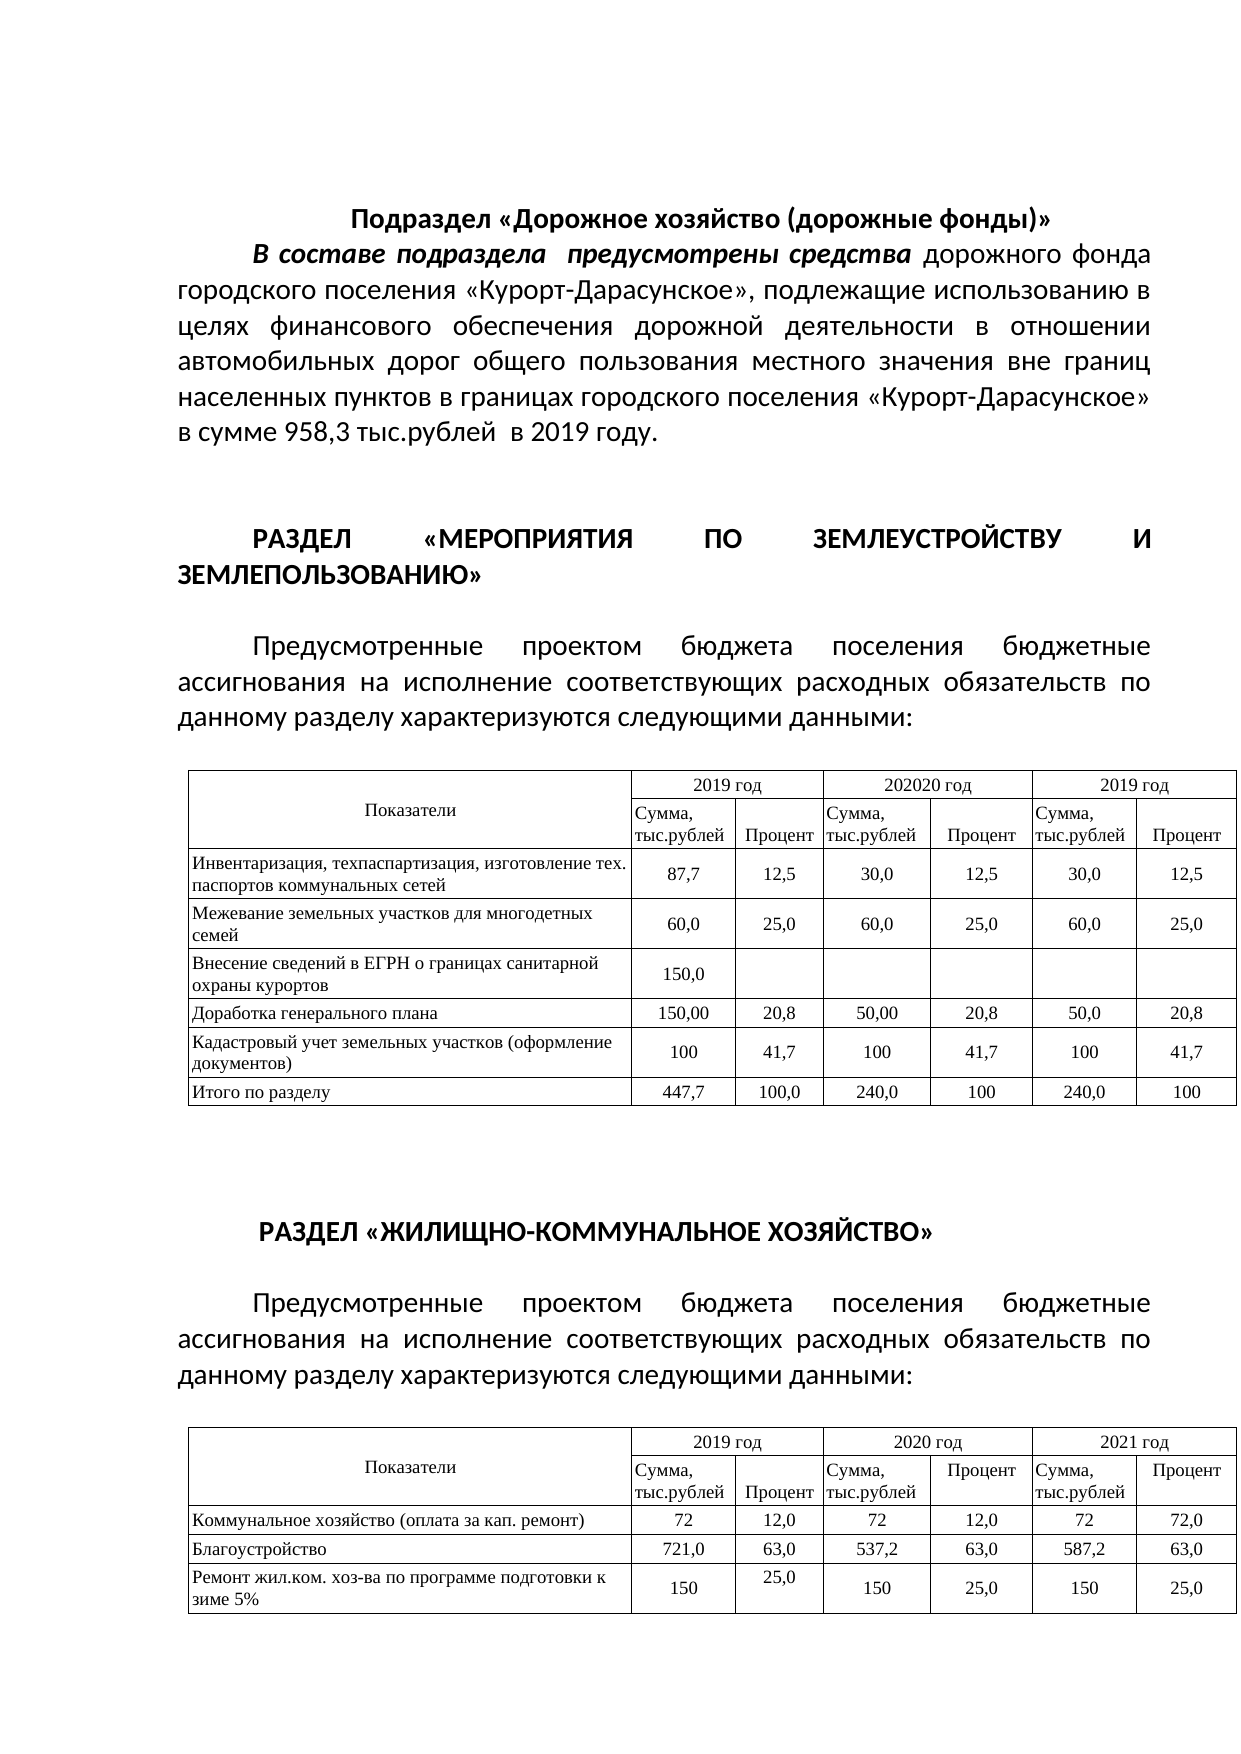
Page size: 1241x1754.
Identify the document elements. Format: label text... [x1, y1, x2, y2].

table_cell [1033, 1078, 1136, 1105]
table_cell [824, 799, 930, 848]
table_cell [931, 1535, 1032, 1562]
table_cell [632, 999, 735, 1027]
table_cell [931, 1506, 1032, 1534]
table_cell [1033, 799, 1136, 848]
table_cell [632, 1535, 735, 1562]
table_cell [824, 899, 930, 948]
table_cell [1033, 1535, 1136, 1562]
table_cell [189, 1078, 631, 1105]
text Подраздел «Дорожное хозяйство (дорожные фонды)» [177, 200, 1152, 235]
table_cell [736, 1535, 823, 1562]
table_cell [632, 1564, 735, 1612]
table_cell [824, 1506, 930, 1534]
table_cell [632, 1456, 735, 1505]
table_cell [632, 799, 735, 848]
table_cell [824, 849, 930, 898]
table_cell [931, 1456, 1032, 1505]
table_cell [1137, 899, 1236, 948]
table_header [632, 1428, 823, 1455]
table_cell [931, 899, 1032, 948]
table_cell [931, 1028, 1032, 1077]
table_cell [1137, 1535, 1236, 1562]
text Предусмотренные проектом бюджета поселения бюджетные ассигнования на исполнение соответствующих расходных обязательств по данному разделу характеризуются следующими данными: [177, 627, 1152, 734]
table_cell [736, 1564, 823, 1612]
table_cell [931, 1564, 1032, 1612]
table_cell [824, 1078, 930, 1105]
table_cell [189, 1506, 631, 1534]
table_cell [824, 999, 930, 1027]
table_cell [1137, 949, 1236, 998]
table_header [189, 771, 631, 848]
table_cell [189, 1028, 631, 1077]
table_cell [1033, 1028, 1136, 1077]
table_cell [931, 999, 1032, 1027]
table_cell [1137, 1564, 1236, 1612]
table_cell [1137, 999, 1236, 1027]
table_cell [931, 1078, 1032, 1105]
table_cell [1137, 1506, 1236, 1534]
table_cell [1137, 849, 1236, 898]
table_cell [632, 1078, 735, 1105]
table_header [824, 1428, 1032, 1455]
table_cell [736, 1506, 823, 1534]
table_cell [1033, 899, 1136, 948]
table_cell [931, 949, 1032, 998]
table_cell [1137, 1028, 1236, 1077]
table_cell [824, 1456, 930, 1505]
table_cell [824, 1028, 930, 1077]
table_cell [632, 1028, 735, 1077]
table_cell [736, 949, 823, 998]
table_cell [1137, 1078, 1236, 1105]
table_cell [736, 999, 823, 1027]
text В составе подраздела предусмотрены средства дорожного фонда городского поселения «Курорт-Дарасунское», подлежащие использованию в целях финансового обеспечения дорожной деятельности в отношении автомобильных дорог общего пользования местного значения вне границ населенных пунктов в границах городского поселения «Курорт-Дарасунское» в сумме 958,3 тыс.рублей в 2019 году. [177, 235, 1152, 449]
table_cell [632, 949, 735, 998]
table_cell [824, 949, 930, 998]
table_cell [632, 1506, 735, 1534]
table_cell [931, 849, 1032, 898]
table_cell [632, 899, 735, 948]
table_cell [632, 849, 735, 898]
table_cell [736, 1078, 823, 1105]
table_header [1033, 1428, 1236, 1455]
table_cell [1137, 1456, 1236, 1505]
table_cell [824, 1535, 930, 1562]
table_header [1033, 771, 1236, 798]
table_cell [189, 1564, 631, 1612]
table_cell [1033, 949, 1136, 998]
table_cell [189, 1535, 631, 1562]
text Предусмотренные проектом бюджета поселения бюджетные ассигнования на исполнение соответствующих расходных обязательств по данному разделу характеризуются следующими данными: [177, 1284, 1152, 1391]
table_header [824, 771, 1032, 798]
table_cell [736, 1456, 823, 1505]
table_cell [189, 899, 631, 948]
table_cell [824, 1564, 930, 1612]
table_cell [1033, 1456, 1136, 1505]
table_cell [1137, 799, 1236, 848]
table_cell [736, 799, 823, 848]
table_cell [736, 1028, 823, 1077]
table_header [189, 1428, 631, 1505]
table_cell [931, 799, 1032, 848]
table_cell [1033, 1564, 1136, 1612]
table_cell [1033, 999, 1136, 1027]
text РАЗДЕЛ «ЖИЛИЩНО-КОММУНАЛЬНОЕ ХОЗЯЙСТВО» [177, 1213, 1152, 1249]
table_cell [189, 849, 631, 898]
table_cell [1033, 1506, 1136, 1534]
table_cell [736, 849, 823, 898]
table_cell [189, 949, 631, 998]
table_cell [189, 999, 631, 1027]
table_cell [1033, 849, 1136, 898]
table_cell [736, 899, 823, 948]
text РАЗДЕЛ «МЕРОПРИЯТИЯ ПО ЗЕМЛЕУСТРОЙСТВУ И ЗЕМЛЕПОЛЬЗОВАНИЮ» [177, 520, 1152, 592]
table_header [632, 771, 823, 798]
